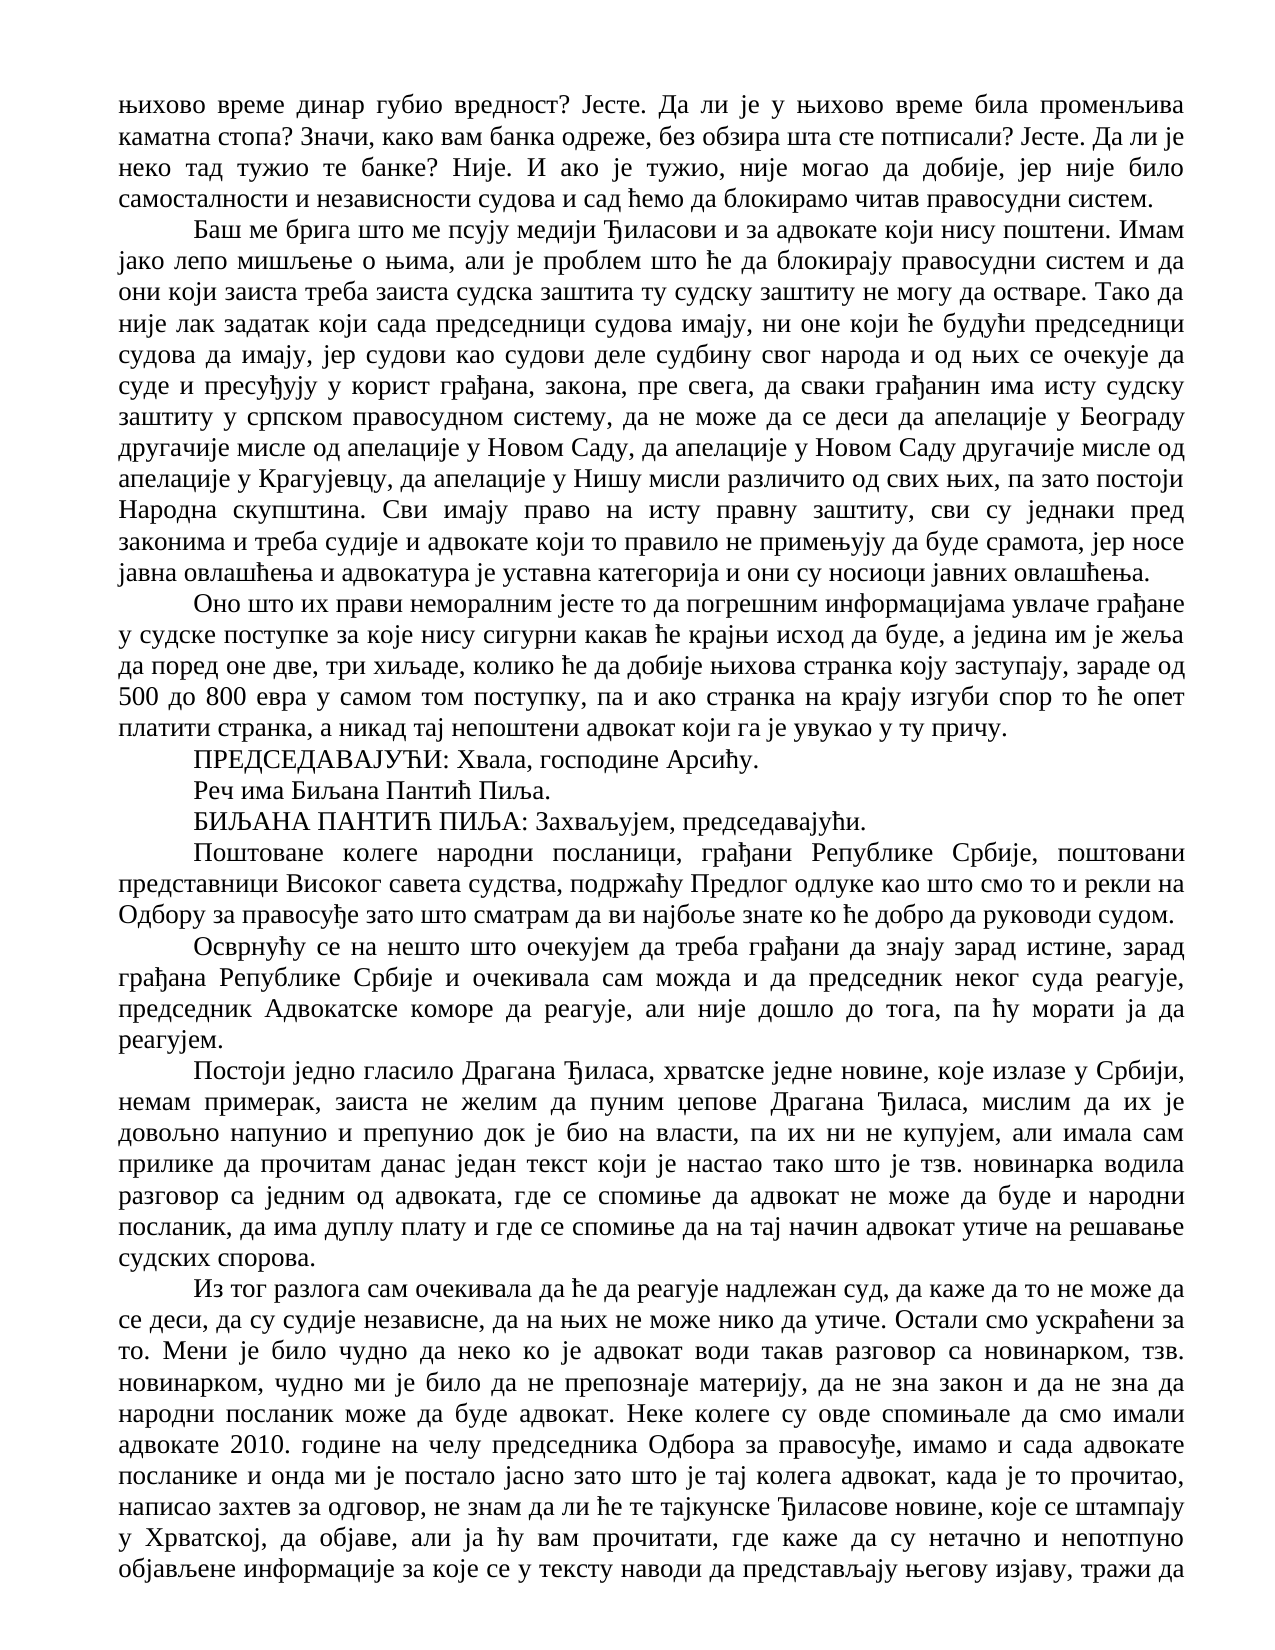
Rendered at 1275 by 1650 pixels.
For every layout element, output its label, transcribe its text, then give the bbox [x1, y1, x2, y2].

text Осврнућу се на нешто што очекујем да треба грађани да знају зарад истине, зарад грађана Републике Србије и очекивала сам можда и да председник неког суда реагује, председник Адвокатске коморе да реагује, али није дошло до тога, па ћу морати ја да реагујем. [118, 929, 1186, 1054]
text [118, 89, 1186, 213]
text БИЉАНА ПАНТИЋ ПИЉА: Захваљујем, председавајући. [118, 805, 1186, 836]
text Реч има Биљана Пантић Пиља. [118, 774, 1186, 805]
text ПРЕДСЕДАВАЈУЋИ: Хвала, господине Арсићу. [118, 743, 1186, 774]
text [118, 1272, 1186, 1584]
text Оно што их прави неморалним јесте то да погрешним информацијама увлаче грађане у судске поступке за које нису сигурни какав ће крајњи исход да буде, а једина им је жеља да поред оне две, три хиљаде, колико ће да добије њихова странка коју заступају, зараде од 500 до 800 евра у самом том поступку, па и ако странка на крају изгуби спор то ће опет платити странка, а никад тај непоштени адвокат који га је увукао у ту причу. [118, 587, 1186, 743]
text Баш ме брига што ме псују медији Ђиласови и за адвокате који нису поштени. Имам јако лепо мишљење о њима, али је проблем што ће да блокирају правосудни систем и да они који заиста треба заиста судска заштита ту судску заштиту не могу да остваре. Тако да није лак задатак који сада председници судова имају, ни оне који ће будући председници судова да имају, јер судови као судови деле судбину свог народа и од њих се очекује да суде и пресуђују у корист грађана, закона, пре свега, да сваки грађанин има исту судску заштиту у српском правосудном систему, да не може да се деси да апелације у Београду другачије мисле од апелације у Новом Саду, да апелације у Новом Саду другачије мисле од апелације у Крагујевцу, да апелације у Нишу мисли различито од свих њих, па зато постоји Народна скупштина. Сви имају право на исту правну заштиту, сви су једнаки пред законима и треба судије и адвокате који то правило не примењују да буде срамота, јер носе јавна овлашћења и адвокатура је уставна категорија и они су носиоци јавних овлашћења. [118, 213, 1186, 587]
text Постоји једно гласило Драгана Ђиласа, хрватске једне новине, које излазе у Србији, немам примерак, заиста не желим да пуним џепове Драгана Ђиласа, мислим да их је довољно напунио и препунио док је био на власти, па их ни не купујем, али имала сам прилике да прочитам данас један текст који је настао тако што је тзв. новинарка водила разговор са једним од адвоката, где се спомиње да адвокат не може да буде и народни посланик, да има дуплу плату и где се спомиње да на тај начин адвокат утиче на решавање судских спорова. [118, 1054, 1186, 1272]
text Поштоване колеге народни посланици, грађани Републике Србије, поштовани представници Високог савета судства, подржаћу Предлог одлуке као што смо то и рекли на Одбору за правосуђе зато што сматрам да ви најбоље знате ко ће добро да руководи судом. [118, 836, 1186, 929]
